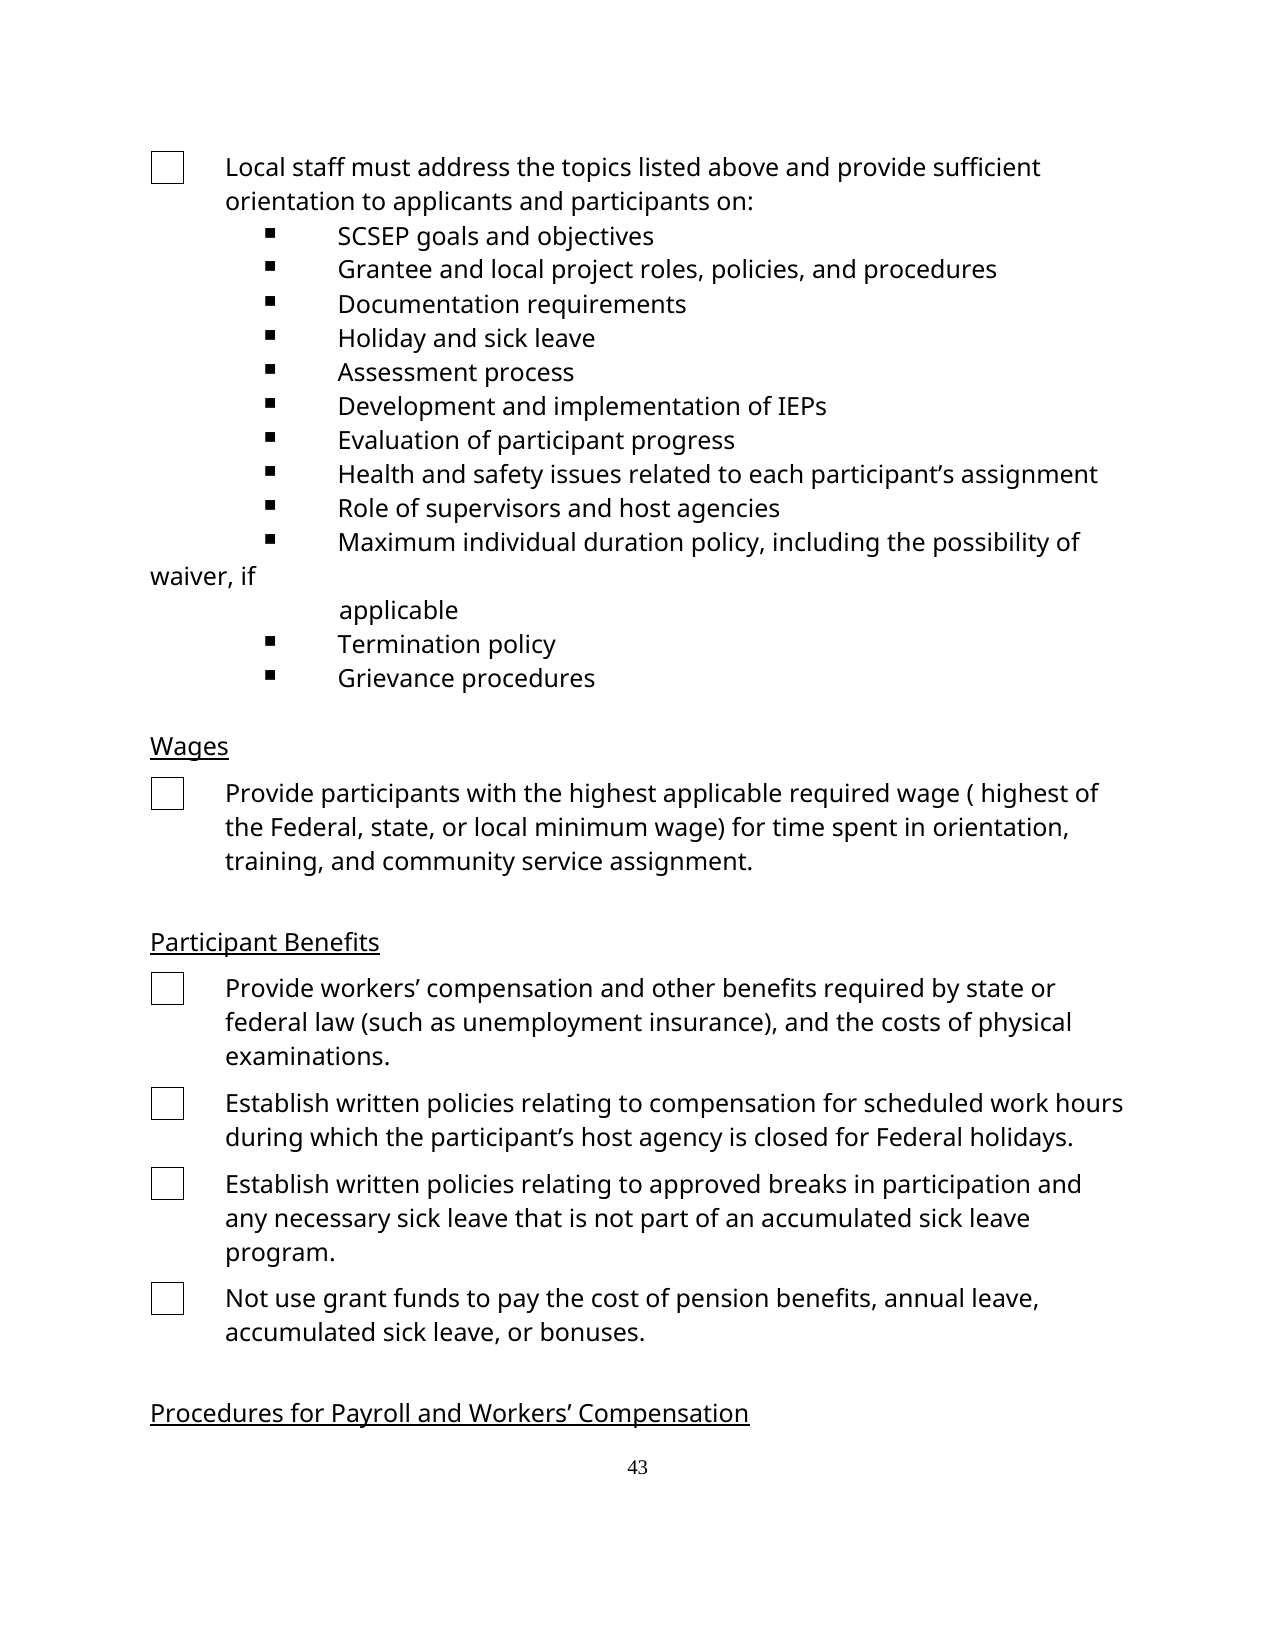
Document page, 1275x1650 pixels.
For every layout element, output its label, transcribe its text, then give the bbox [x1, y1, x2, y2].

text Local staff must address the topics listed above and provide sufficient orientation to applicants and participants on: [150, 150, 1125, 218]
list Role of supervisors and host agencies [150, 491, 1125, 525]
text Participant Benefits [150, 924, 1125, 958]
text Establish written policies relating to compensation for scheduled work hours during which the participant’s host agency is closed for Federal holidays. [150, 1086, 1125, 1154]
list Health and safety issues related to each participant’s assignment [150, 457, 1125, 491]
list Grievance procedures [150, 661, 1125, 695]
text Not use grant funds to pay the cost of pension benefits, annual leave, accumulated sick leave, or bonuses. [150, 1281, 1125, 1349]
text Provide workers’ compensation and other benefits required by state or federal law (such as unemployment insurance), and the costs of physical examinations. [150, 971, 1125, 1073]
list Termination policy [150, 627, 1125, 661]
text Establish written policies relating to approved breaks in participation and any necessary sick leave that is not part of an accumulated sick leave program. [150, 1166, 1125, 1268]
list Maximum individual duration policy, including the possibility of waiver, if [150, 525, 1125, 593]
text applicable [300, 593, 1125, 627]
list Grantee and local project roles, policies, and procedures [150, 252, 1125, 286]
text Provide participants with the highest applicable required wage ( highest of the Federal, state, or local minimum wage) for time spent in orientation, training, and community service assignment. [150, 776, 1125, 878]
list SCSEP goals and objectives [150, 218, 1125, 252]
list Assessment process [150, 354, 1125, 388]
text Wages [150, 729, 1125, 763]
list Holiday and sick leave [150, 320, 1125, 354]
list Development and implementation of IEPs [150, 388, 1125, 422]
list Evaluation of participant progress [150, 422, 1125, 457]
list Documentation requirements [150, 286, 1125, 320]
text Procedures for Payroll and Workers’ Compensation [150, 1396, 1125, 1430]
